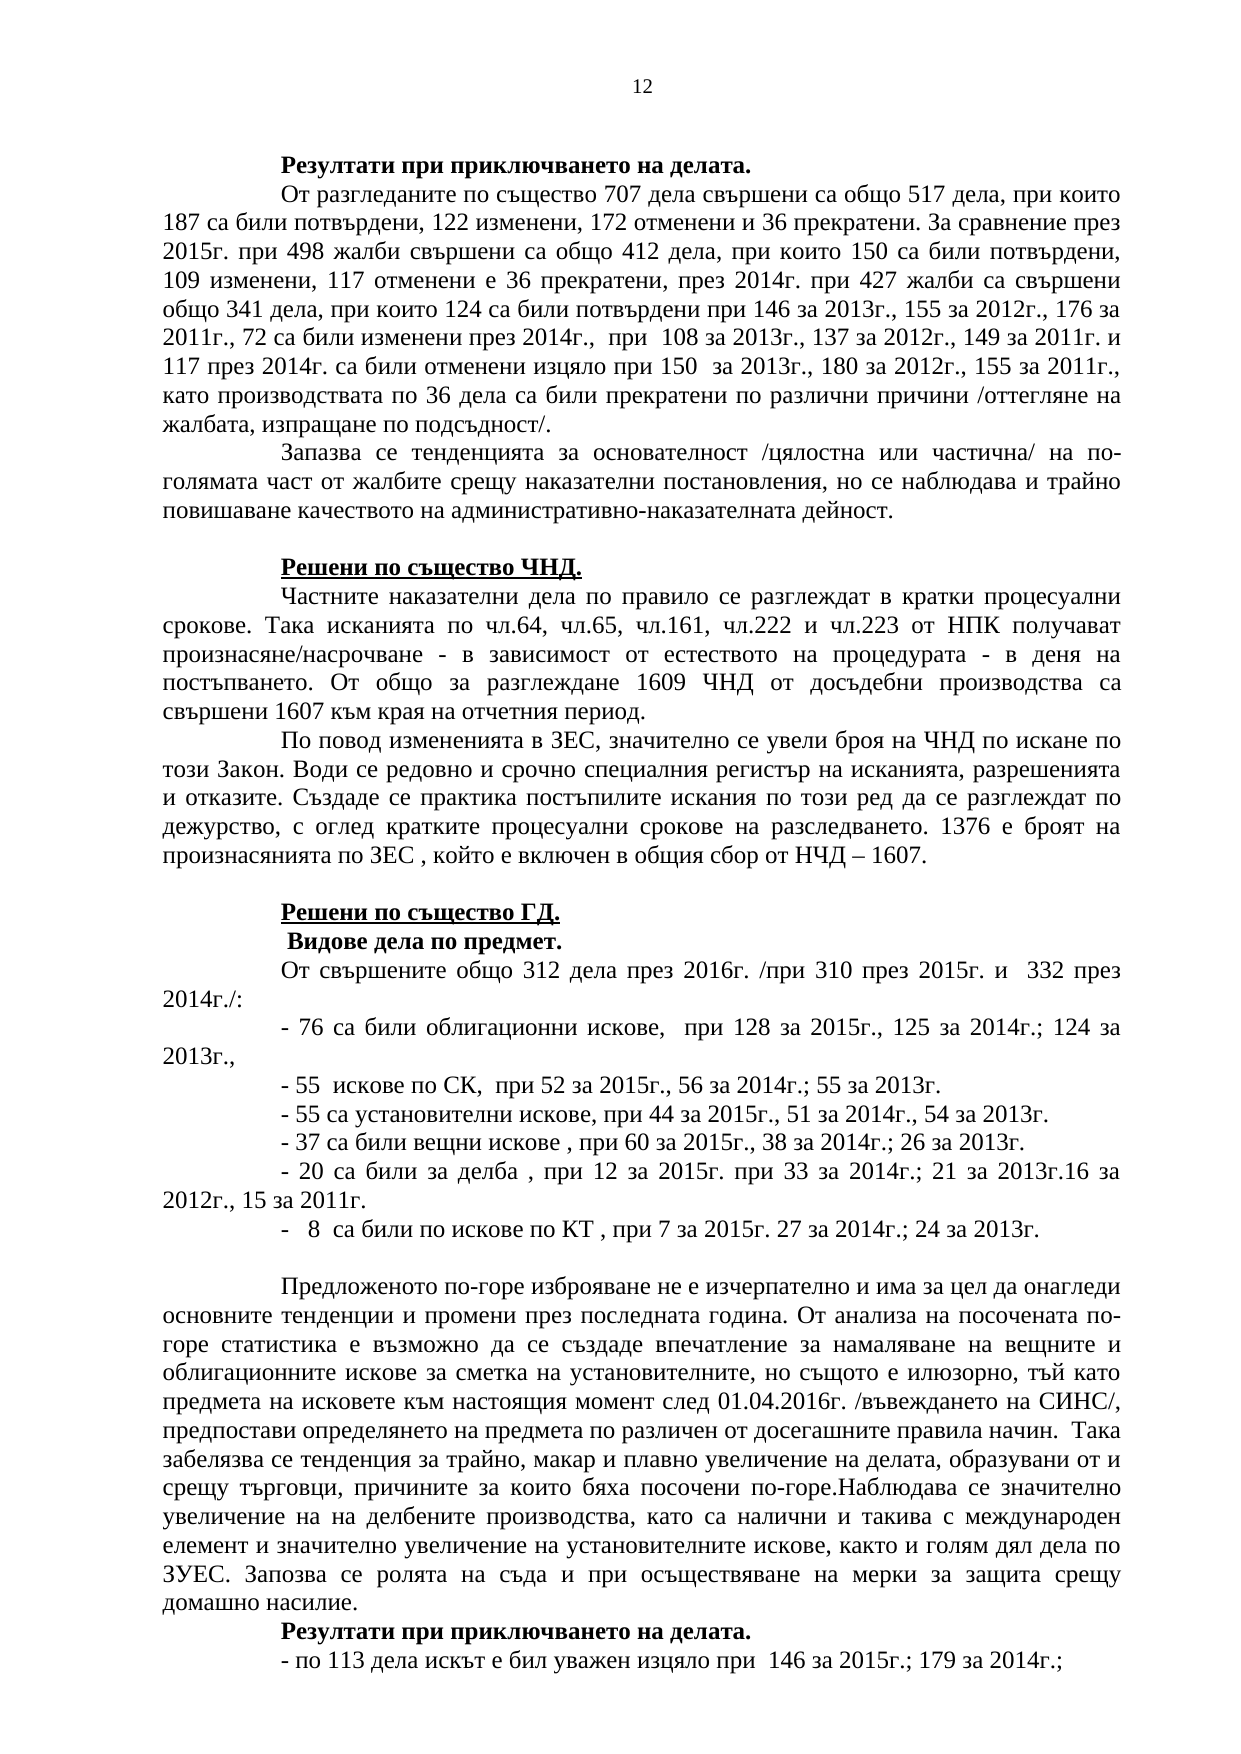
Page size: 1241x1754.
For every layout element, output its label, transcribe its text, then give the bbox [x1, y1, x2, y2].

text Решени по същество ЧНД. [162, 552, 1122, 581]
text - 55 са установителни искове, при 44 за 2015г., 51 за 2014г., 54 за 2013г. [162, 1099, 1122, 1127]
text Частните наказателни дела по правило се разглеждат в кратки процесуални срокове. Така исканията по чл.64, чл.65, чл.161, чл.222 и чл.223 от НПК получават произнасяне/насрочване - в зависимост от естеството на процедурата - в деня на постъпването. От общо за разглеждане 1609 ЧНД от досъдебни производства са свършени 1607 към края на отчетния период. [162, 581, 1122, 725]
text Резултати при приключването на делата. [162, 150, 1122, 179]
text - 20 са били за делба , при 12 за 2015г. при 33 за 2014г.; 21 за 2013г.16 за 2012г., 15 за 2011г. [162, 1156, 1122, 1214]
text Предложеното по-горе изброяване не е изчерпателно и има за цел да онагледи основните тенденции и промени през последната година. От анализа на посочената по-горе статистика е възможно да се създаде впечатление за намаляване на вещните и облигационните искове за сметка на установителните, но същото е илюзорно, тъй като предмета на исковете към настоящия момент след 01.04.2016г. /въвеждането на СИНС/, предпостави определянето на предмета по различен от досегашните правила начин. Така забелязва се тенденция за трайно, макар и плавно увеличение на делата, образувани от и срещу търговци, причините за които бяха посочени по-горе.Наблюдава се значително увеличение на на делбените производства, като са налични и такива с международен елемент и значително увеличение на установителните искове, както и голям дял дела по ЗУЕС. Запозва се ролята на съда и при осъществяване на мерки за защита срещу домашно насилие. [162, 1271, 1122, 1616]
text Видове дела по предмет. [162, 926, 1122, 955]
text - по 113 дела искът е бил уважен изцяло при 146 за 2015г.; 179 за 2014г.; [162, 1645, 1122, 1674]
text Резултати при приключването на делата. [162, 1616, 1122, 1645]
text От свършените общо 312 дела през 2016г. /при 310 през 2015г. и 332 през 2014г./: [162, 955, 1122, 1012]
text - 37 са били вещни искове , при 60 за 2015г., 38 за 2014г.; 26 за 2013г. [162, 1127, 1122, 1156]
text Запазва се тенденцията за основателност /цялостна или частична/ на по-голямата част от жалбите срещу наказателни постановления, но се наблюдава и трайно повишаване качеството на административно-наказателната дейност. [162, 437, 1122, 524]
text - 55 искове по СК, при 52 за 2015г., 56 за 2014г.; 55 за 2013г. [162, 1070, 1122, 1099]
text Решени по същество ГД. [162, 897, 1122, 926]
text - 76 са били облигационни искове, при 128 за 2015г., 125 за 2014г.; 124 за 2013г., [162, 1012, 1122, 1070]
text - 8 са били по искове по КТ , при 7 за 2015г. 27 за 2014г.; 24 за 2013г. [162, 1214, 1122, 1242]
text По повод измененията в ЗЕС, значително се увели броя на ЧНД по искане по този Закон. Води се редовно и срочно специалния регистър на исканията, разрешенията и отказите. Създаде се практика постъпилите искания по този ред да се разглеждат по дежурство, с оглед кратките процесуални срокове на разследването. 1376 е броят на произнасянията по ЗЕС , който е включен в общия сбор от НЧД – 1607. [162, 725, 1122, 869]
text От разгледаните по същество 707 дела свършени са общо 517 дела, при които 187 са били потвърдени, 122 изменени, 172 отменени и 36 прекратени. За сравнение през 2015г. при 498 жалби свършени са общо 412 дела, при които 150 са били потвърдени, 109 изменени, 117 отменени е 36 прекратени, през 2014г. при 427 жалби са свършени общо 341 дела, при които 124 са били потвърдени при 146 за 2013г., 155 за 2012г., 176 за 2011г., 72 са били изменени през 2014г., при 108 за 2013г., 137 за 2012г., 149 за 2011г. и 117 през 2014г. са били отменени изцяло при 150 за 2013г., 180 за 2012г., 155 за 2011г., като производствата по 36 дела са били прекратени по различни причини /оттегляне на жалбата, изпращане по подсъдност/. [162, 179, 1122, 437]
